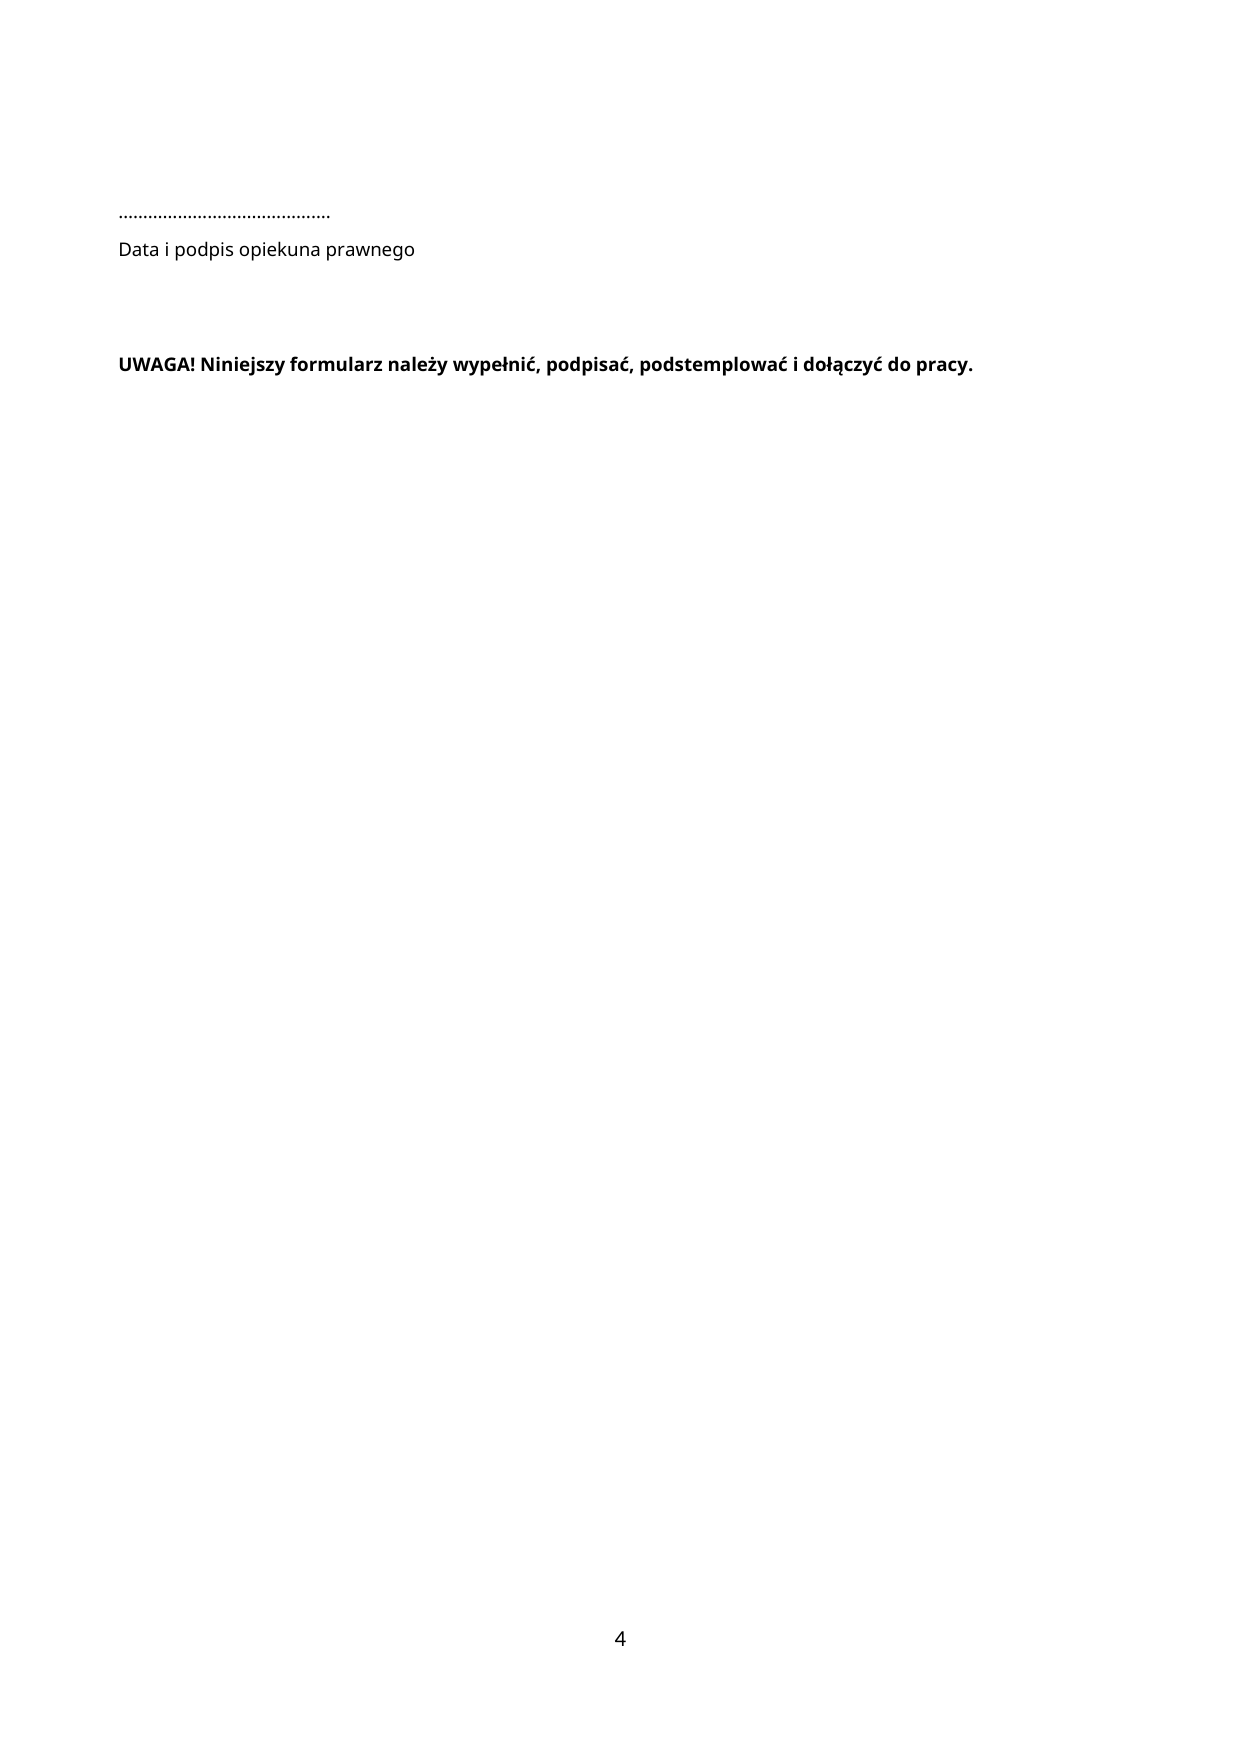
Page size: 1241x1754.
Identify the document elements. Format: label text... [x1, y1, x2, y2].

text Data i podpis opiekuna prawnego [118, 237, 1122, 262]
text UWAGA! Niniejszy formularz należy wypełnić, podpisać, podstemplować i dołączyć do pracy. [118, 351, 1122, 377]
text ……………………………………. [118, 198, 1122, 224]
